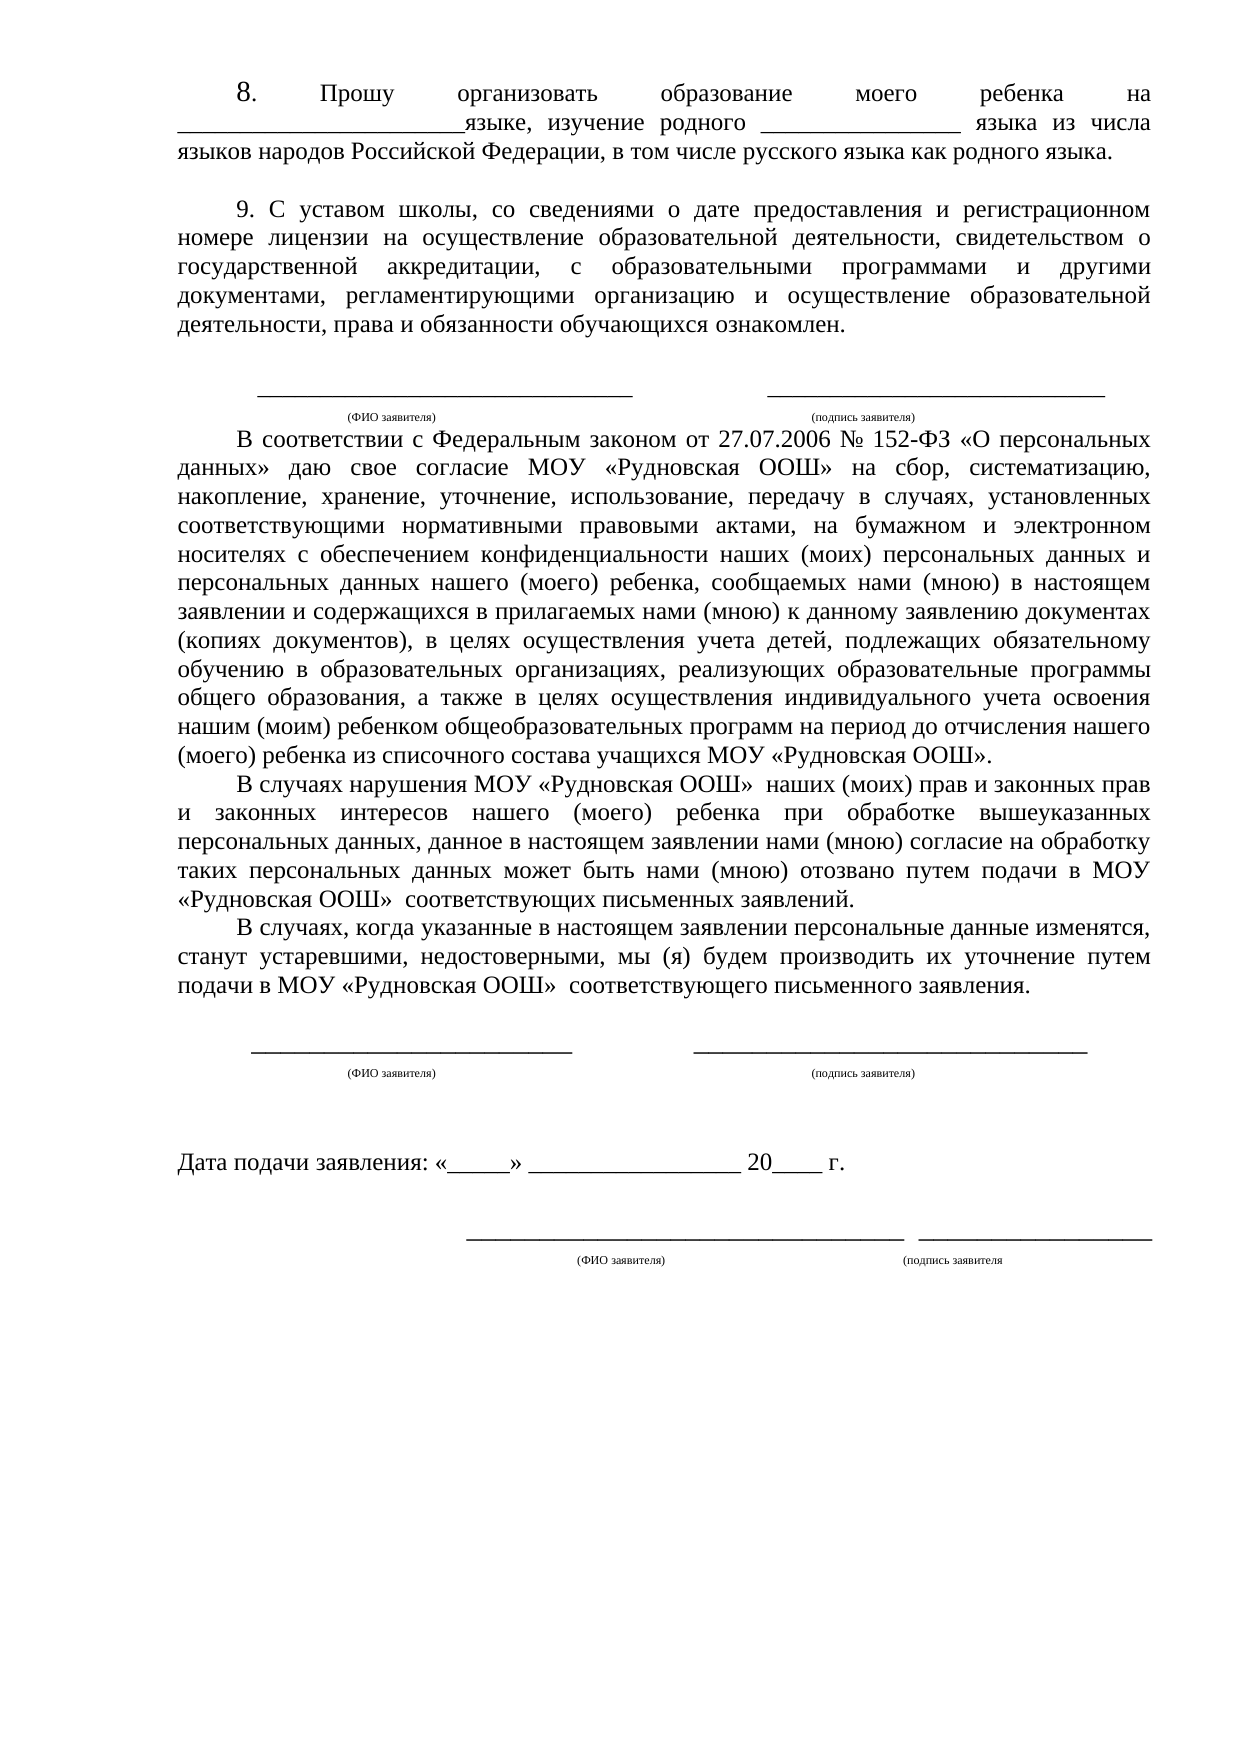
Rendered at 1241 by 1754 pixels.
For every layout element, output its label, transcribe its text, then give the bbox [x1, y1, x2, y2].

text ______________________________ ___________________________ [177, 371, 1152, 400]
text В соответствии с Федеральным законом от 27.07.2006 № 152-ФЗ «О персональных данных» даю свое согласие МОУ «Рудновская ООШ» на сбор, систематизацию, накопление, хранение, уточнение, использование, передачу в случаях, установленных соответствующими нормативными правовыми актами, на бумажном и электронном носителях с обеспечением конфиденциальности наших (моих) персональных данных и персональных данных нашего (моего) ребенка, сообщаемых нами (мною) в настоящем заявлении и содержащихся в прилагаемых нами (мною) к данному заявлению документах (копиях документов), в целях осуществления учета детей, подлежащих обязательному обучению в образовательных организациях, реализующих образовательные программы общего образования, а также в целях осуществления индивидуального учета освоения нашим (моим) ребенком общеобразовательных программ на период до отчисления нашего (моего) ребенка из списочного состава учащихся МОУ «Рудновская ООШ». [177, 424, 1152, 769]
text В случаях, когда указанные в настоящем заявлении персональные данные изменятся, станут устаревшими, недостоверными, мы (я) будем производить их уточнение путем подачи в МОУ «Рудновская ООШ» соответствующего письменного заявления. [177, 912, 1152, 999]
text (ФИО заявителя) (подпись заявителя) [177, 1056, 1152, 1080]
text 8. Прошу организовать образование моего ребенка на _______________________языке, изучение родного ________________ языка из числа языков народов Российской Федерации, в том числе русского языка как родного языка. [177, 74, 1152, 165]
text (ФИО заявителя) (подпись заявителя [177, 1243, 1152, 1267]
text ______________________ ___________________________ [177, 1023, 1152, 1056]
text (ФИО заявителя) (подпись заявителя) [177, 400, 1152, 424]
text В случаях нарушения МОУ «Рудновская ООШ» наших (моих) прав и законных прав и законных интересов нашего (моего) ребенка при обработке вышеуказанных персональных данных, данное в настоящем заявлении нами (мною) согласие на обработку таких персональных данных может быть нами (мною) отозвано путем подачи в МОУ «Рудновская ООШ» соответствующих письменных заявлений. [177, 769, 1152, 912]
text 9. С уставом школы, со сведениями о дате предоставления и регистрационном номере лицензии на осуществление образовательной деятельности, свидетельством о государственной аккредитации, с образовательными программами и другими документами, регламентирующими организацию и осуществление образовательной деятельности, права и обязанности обучающихся ознакомлен. [177, 194, 1152, 337]
text Дата подачи заявления: «_____» _________________ 20____ г. [177, 1147, 1152, 1176]
text ______________________________ ________________ [177, 1210, 1152, 1243]
